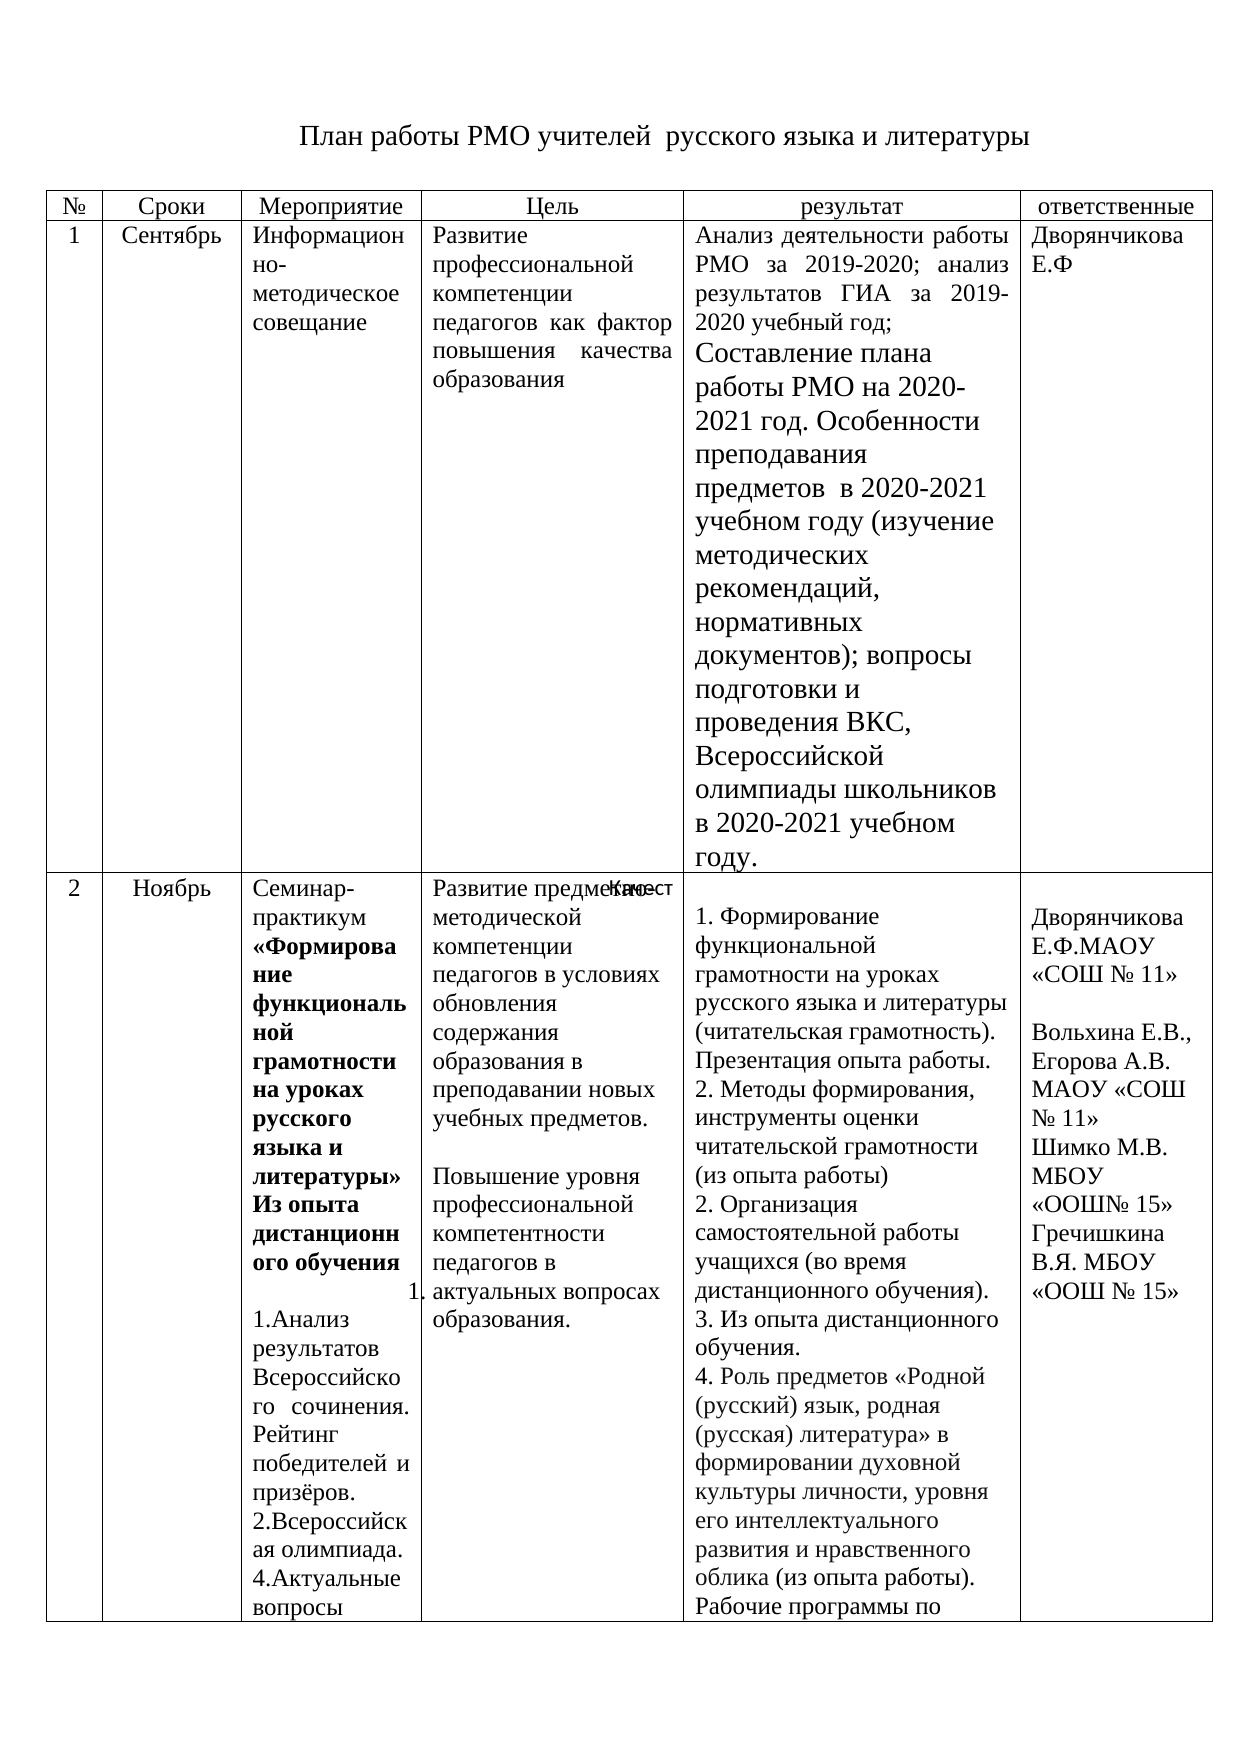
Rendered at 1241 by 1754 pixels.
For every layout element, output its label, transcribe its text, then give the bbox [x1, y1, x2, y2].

table_header Цель [422, 191, 683, 219]
table_header Сроки [103, 191, 241, 219]
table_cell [422, 873, 683, 1621]
table_cell Информационно-методическое совещание [242, 221, 421, 872]
text План работы РМО учителей русского языка и литературы [177, 118, 1152, 152]
table_cell 1 [47, 221, 102, 872]
table_cell 2 [47, 873, 102, 1621]
table_cell Анализ деятельности работы РМО за 2019-2020; анализ результатов ГИА за 2019-2020 учебный год; Составление плана работы РМО на 2020-2021 год. Особенности преподавания предметов в 2020-2021 учебном году (изучение методических рекомендаций, нормативных документов); вопросы подготовки и проведения ВКС, Всероссийской олимпиады школьников в 2020-2021 учебном году. [684, 221, 1020, 872]
table_cell Дворянчикова Е.Ф [1021, 221, 1212, 872]
table_cell Сентябрь [103, 221, 241, 872]
table_cell Развитие профессиональной компетенции педагогов как фактор повышения качества образования [422, 221, 683, 872]
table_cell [1021, 873, 1212, 1621]
table_header результат [684, 191, 1020, 219]
table_header № [47, 191, 102, 219]
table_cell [684, 873, 1020, 1621]
table_header ответственные [1021, 191, 1212, 219]
table_cell Ноябрь [103, 873, 241, 1621]
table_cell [242, 873, 421, 1621]
table_header Мероприятие [242, 191, 421, 219]
